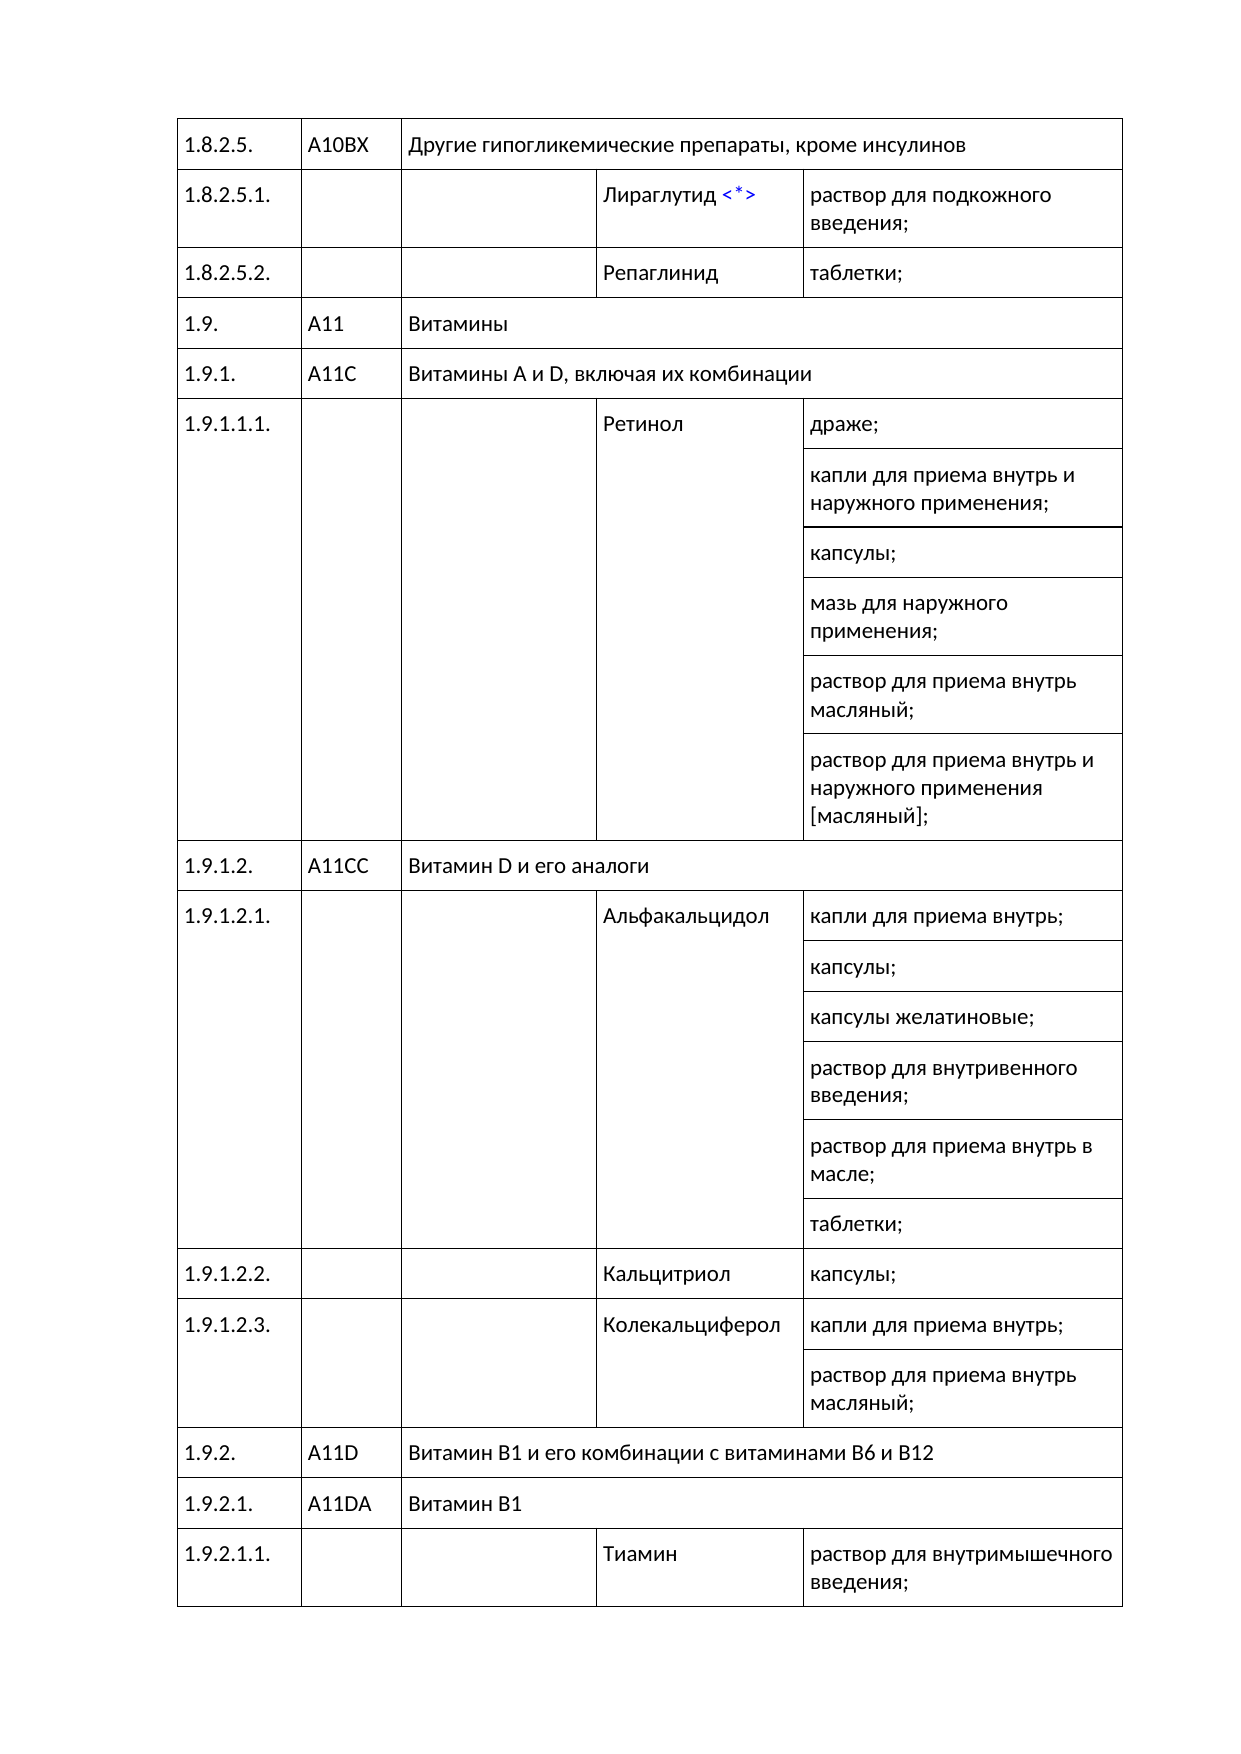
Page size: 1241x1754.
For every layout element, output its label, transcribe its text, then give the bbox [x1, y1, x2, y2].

table_cell таблетки; [804, 248, 1122, 297]
table_cell Ретинол [597, 399, 803, 840]
table_cell 1.9.2. [178, 1428, 301, 1477]
table_cell Витамины A и D, включая их комбинации [402, 349, 1122, 398]
table_cell 1.8.2.5.1. [178, 170, 301, 247]
table_cell 1.9.1.2.3. [178, 1299, 301, 1427]
table_cell раствор для подкожного введения; [804, 170, 1122, 247]
table_cell Альфакальцидол [597, 891, 803, 1248]
table_cell Репаглинид [597, 248, 803, 297]
table_cell раствор для приема внутрь масляный; [804, 656, 1122, 733]
table_cell A11 [302, 298, 401, 347]
table_cell [402, 399, 596, 840]
table_cell [302, 248, 401, 297]
table_cell капли для приема внутрь; [804, 891, 1122, 940]
table_cell [302, 1299, 401, 1427]
table_cell Другие гипогликемические препараты, кроме инсулинов [402, 119, 1122, 168]
table_cell A11CC [302, 841, 401, 890]
table_cell 1.8.2.5.2. [178, 248, 301, 297]
table_cell 1.9.2.1. [178, 1478, 301, 1527]
table_cell [402, 1249, 596, 1298]
table_cell раствор для внутримышечного введения; [804, 1529, 1122, 1606]
table_cell A10BX [302, 119, 401, 168]
table_cell мазь для наружного применения; [804, 578, 1122, 655]
table_cell драже; [804, 399, 1122, 448]
table_cell [302, 891, 401, 1248]
table_cell 1.8.2.5. [178, 119, 301, 168]
table_cell раствор для внутривенного введения; [804, 1042, 1122, 1119]
table_cell [302, 1249, 401, 1298]
table_cell раствор для приема внутрь и наружного применения [масляный]; [804, 734, 1122, 840]
table_cell [402, 170, 596, 247]
table_cell 1.9.1.1.1. [178, 399, 301, 840]
table_cell капсулы; [804, 528, 1122, 577]
table_cell [302, 399, 401, 840]
table_cell [402, 891, 596, 1248]
table_cell капли для приема внутрь; [804, 1299, 1122, 1348]
table_cell 1.9.1. [178, 349, 301, 398]
table_cell 1.9. [178, 298, 301, 347]
table_cell [302, 1529, 401, 1606]
table_cell капсулы желатиновые; [804, 992, 1122, 1041]
table_cell Колекальциферол [597, 1299, 803, 1427]
table_cell капли для приема внутрь и наружного применения; [804, 449, 1122, 526]
table_cell 1.9.1.2.2. [178, 1249, 301, 1298]
table_cell A11DA [302, 1478, 401, 1527]
table_cell 1.9.1.2. [178, 841, 301, 890]
table_cell Лираглутид <*> [597, 170, 803, 247]
table_cell [402, 1299, 596, 1427]
table_cell Тиамин [597, 1529, 803, 1606]
table_cell капсулы; [804, 941, 1122, 991]
table_cell капсулы; [804, 1249, 1122, 1298]
table_cell [402, 248, 596, 297]
table_cell A11D [302, 1428, 401, 1477]
table_cell раствор для приема внутрь масляный; [804, 1350, 1122, 1427]
table_cell A11C [302, 349, 401, 398]
table_cell Витамин B1 [402, 1478, 1122, 1527]
table_cell Витамин D и его аналоги [402, 841, 1122, 890]
table_cell 1.9.1.2.1. [178, 891, 301, 1248]
table_cell раствор для приема внутрь в масле; [804, 1120, 1122, 1198]
table_cell 1.9.2.1.1. [178, 1529, 301, 1606]
table_cell Витамин B1 и его комбинации с витаминами B6 и B12 [402, 1428, 1122, 1477]
table_cell таблетки; [804, 1199, 1122, 1248]
table_cell [302, 170, 401, 247]
table_cell [402, 1529, 596, 1606]
table_cell Витамины [402, 298, 1122, 347]
table_cell Кальцитриол [597, 1249, 803, 1298]
